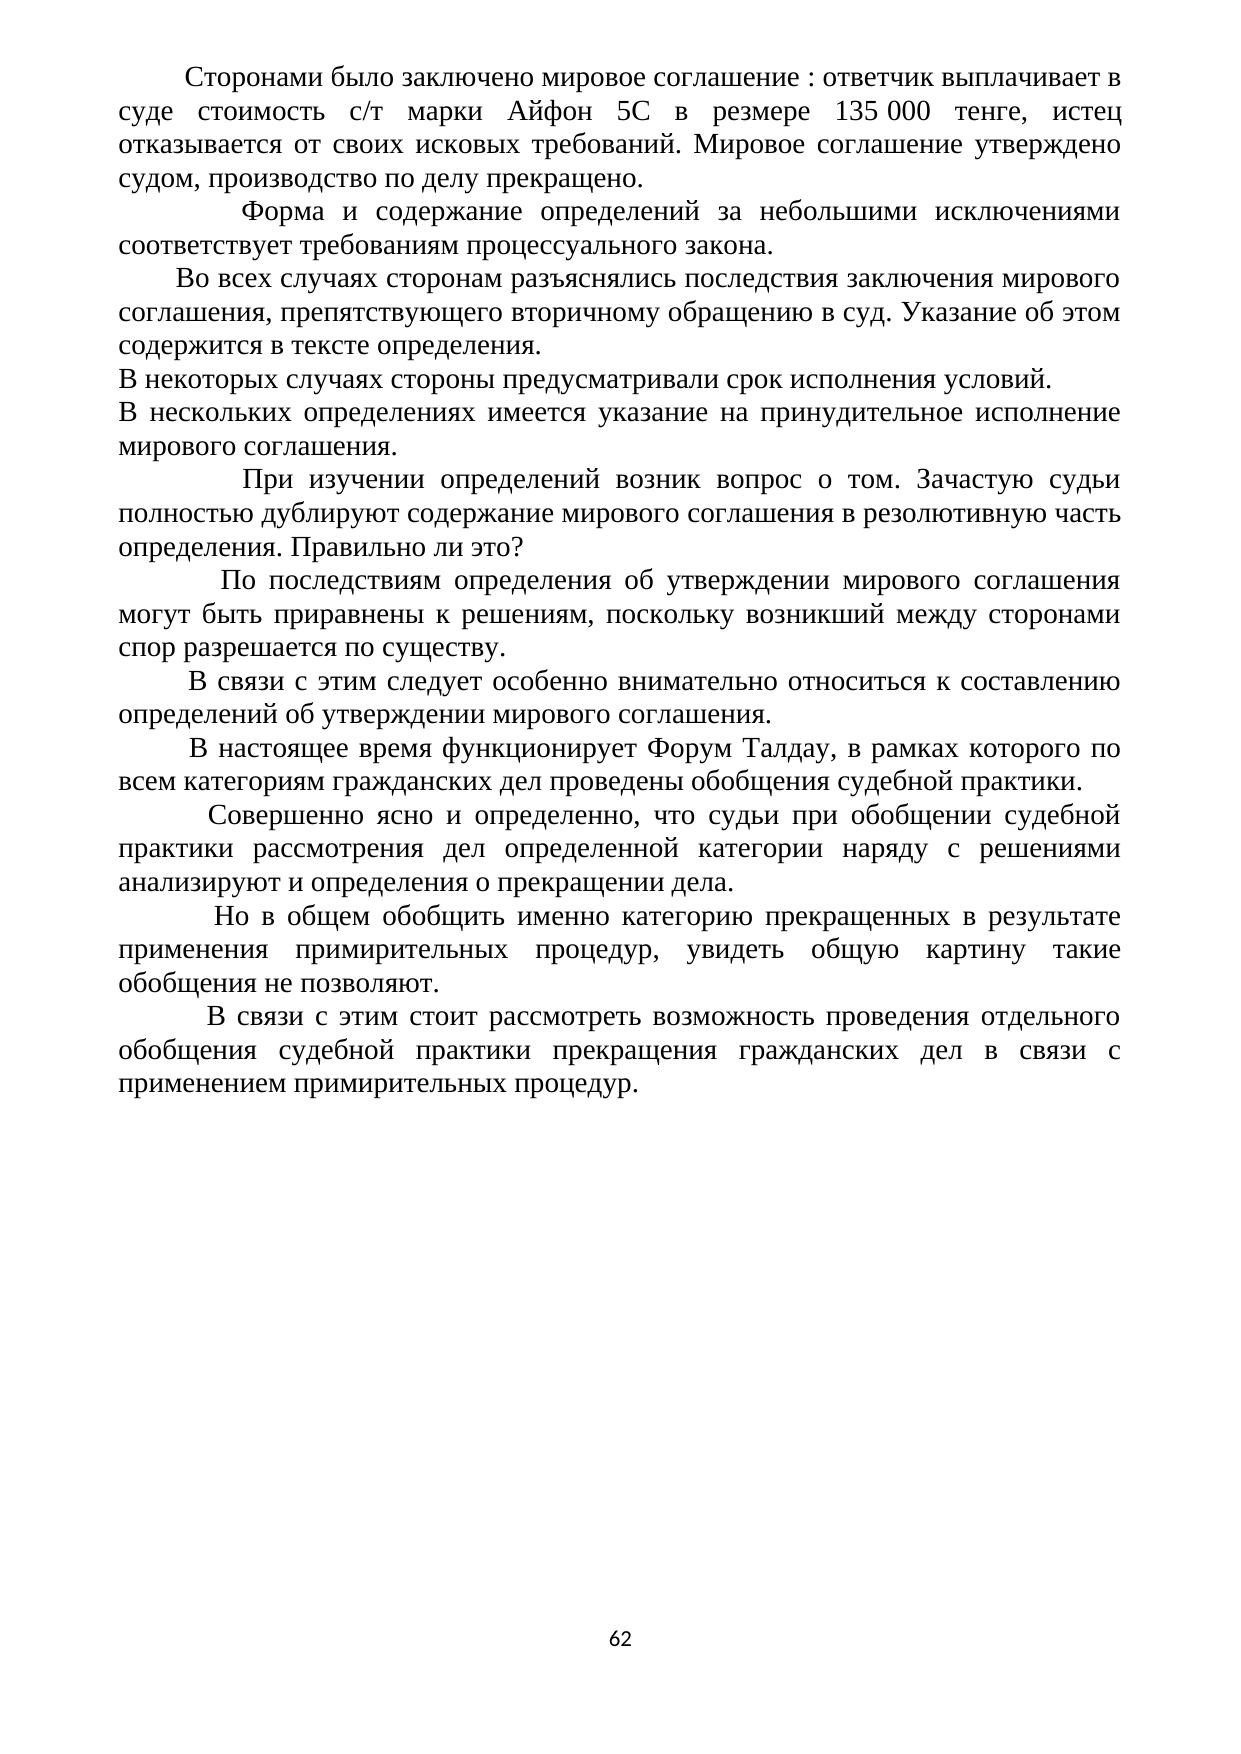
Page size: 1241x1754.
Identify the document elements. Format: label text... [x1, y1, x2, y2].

text В настоящее время функционирует Форум Талдау, в рамках которого по всем категориям гражданских дел проведены обобщения судебной практики. [118, 730, 1122, 797]
text В связи с этим следует особенно внимательно относиться к составлению определений об утверждении мирового соглашения. [118, 663, 1122, 730]
text В нескольких определениях имеется указание на принудительное исполнение мирового соглашения. [118, 394, 1122, 462]
text Форма и содержание определений за небольшими исключениями соответствует требованиям процессуального закона. [118, 193, 1122, 260]
text По последствиям определения об утверждении мирового соглашения могут быть приравнены к решениям, поскольку возникший между сторонами спор разрешается по существу. [118, 562, 1122, 663]
text В некоторых случаях стороны предусматривали срок исполнения условий. [118, 361, 1122, 394]
text Сторонами было заключено мировое соглашение : ответчик выплачивает в суде стоимость с/т марки Айфон 5С в резмере 135 000 тенге, истец отказывается от своих исковых требований. Мировое соглашение утверждено судом, производство по делу прекращено. [118, 59, 1122, 193]
text Во всех случаях сторонам разъяснялись последствия заключения мирового соглашения, препятствующего вторичному обращению в суд. Указание об этом содержится в тексте определения. [118, 260, 1122, 361]
text При изучении определений возник вопрос о том. Зачастую судьи полностью дублируют содержание мирового соглашения в резолютивную часть определения. Правильно ли это? [118, 462, 1122, 562]
text Но в общем обобщить именно категорию прекращенных в результате применения примирительных процедур, увидеть общую картину такие обобщения не позволяют. [118, 898, 1122, 998]
text В связи с этим стоит рассмотреть возможность проведения отдельного обобщения судебной практики прекращения гражданских дел в связи с применением примирительных процедур. [118, 998, 1122, 1099]
text Совершенно ясно и определенно, что судьи при обобщении судебной практики рассмотрения дел определенной категории наряду с решениями анализируют и определения о прекращении дела. [118, 797, 1122, 898]
